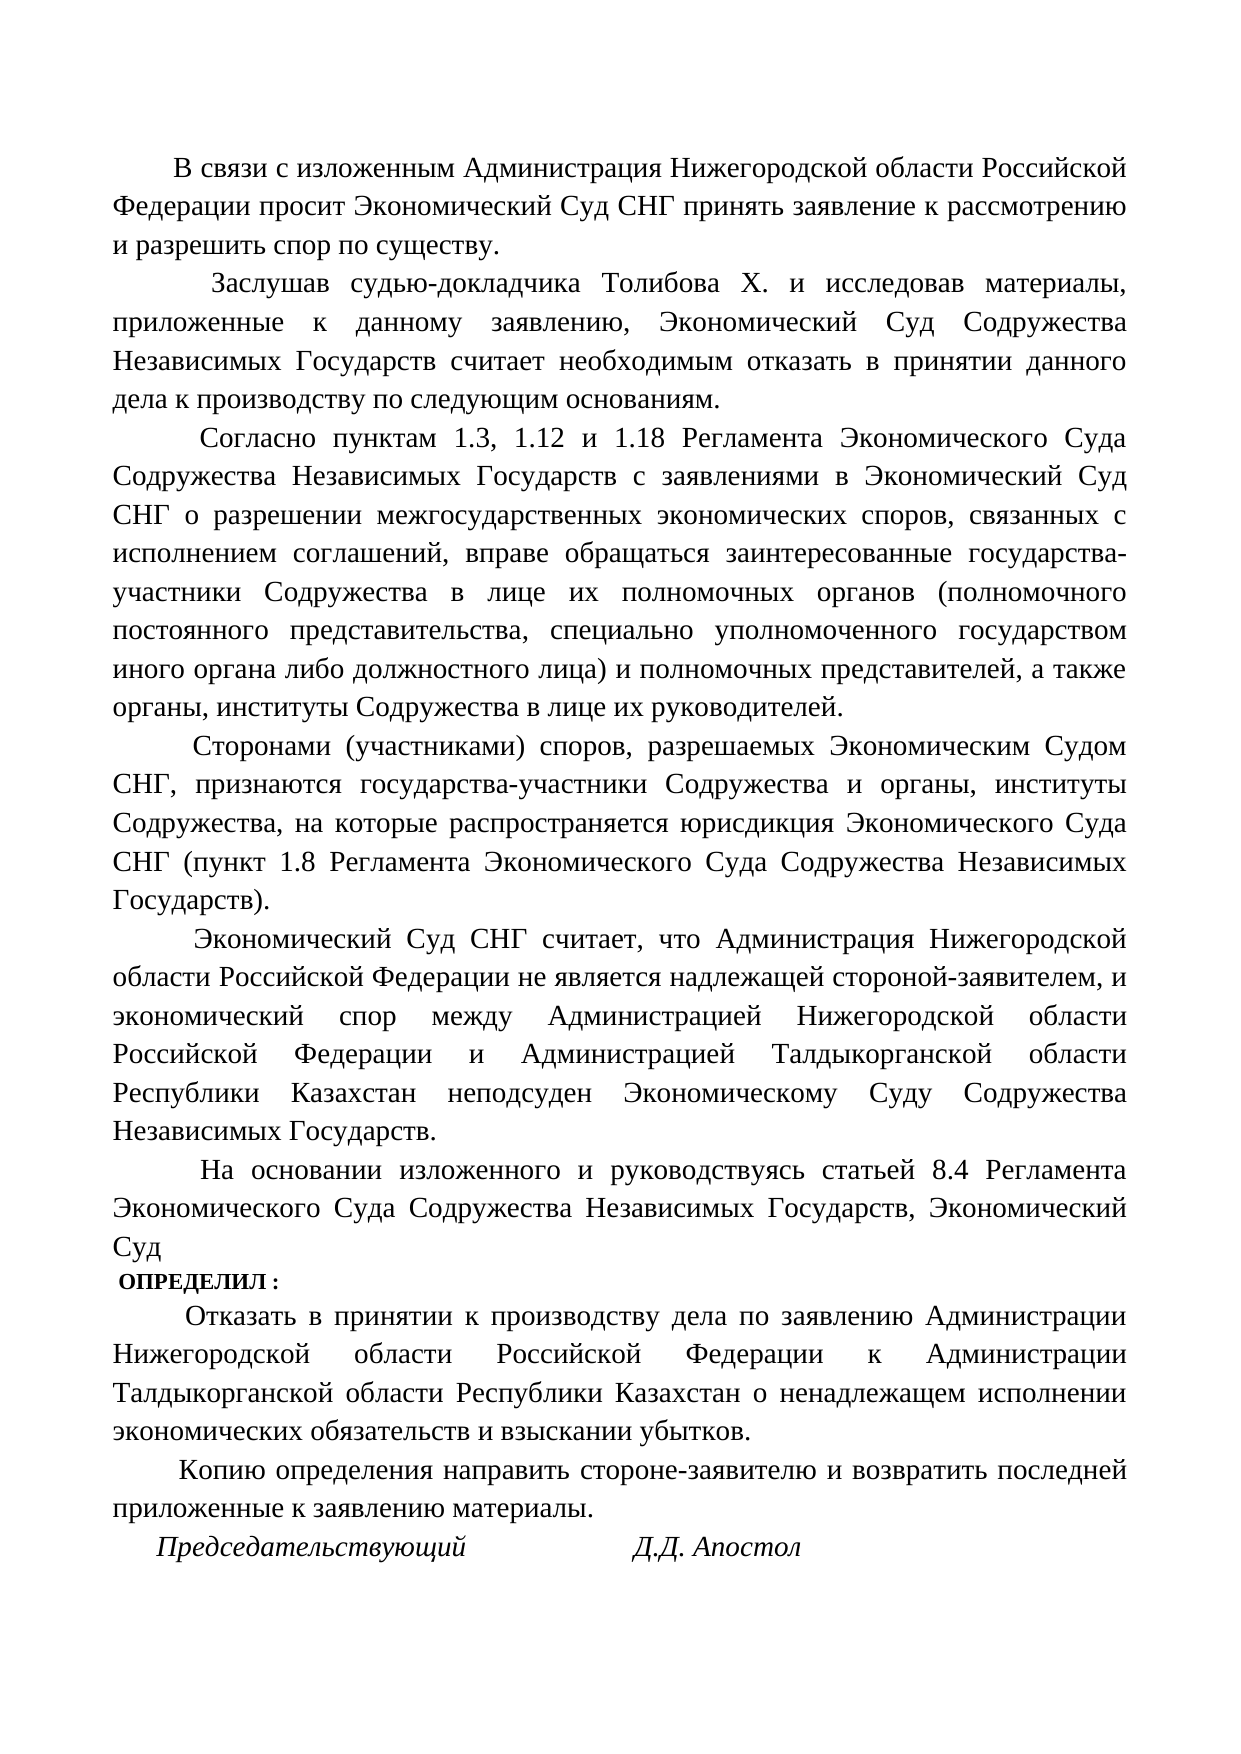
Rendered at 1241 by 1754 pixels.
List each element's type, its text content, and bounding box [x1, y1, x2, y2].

text Отказать в принятии к производству дела по заявлению Администрации Нижегородской области Российской Федерации к Администрации Талдыкорганской области Республики Казахстан о ненадлежащем исполнении экономических обязательств и взыскании убытков. [112, 1298, 1128, 1447]
text Экономический Суд СНГ считает, что Администрация Нижегородской области Российской Федерации не является надлежащей стороной-заявителем, и экономический спор между Администрацией Нижегородской области Российской Федерации и Администрацией Талдыкорганской области Республики Казахстан неподсуден Экономическому Суду Содружества Независимых Государств. [112, 921, 1128, 1147]
text Копию определения направить стороне-заявителю и возвратить последней приложенные к заявлению материалы. [112, 1452, 1128, 1524]
text Заслушав судью-докладчика Толибова X. и исследовав материалы, приложенные к данному заявлению, Экономический Суд Содружества Независимых Государств считает необходимым отказать в принятии данного дела к производству по следующим основаниям. [112, 266, 1128, 415]
text В связи с изложенным Администрация Нижегородской области Российской Федерации просит Экономический Суд СНГ принять заявление к рассмотрению и разрешить спор по существу. [112, 150, 1128, 261]
text ОПРЕДЕЛИЛ : [112, 1268, 1128, 1294]
text Председательствующий Д.Д. Апостол [112, 1529, 1128, 1563]
text На основании изложенного и руководствуясь статьей 8.4 Регламента Экономического Суда Содружества Независимых Государств, Экономический Суд [112, 1152, 1128, 1263]
text Согласно пунктам 1.3, 1.12 и 1.18 Регламента Экономического Суда Содружества Независимых Государств с заявлениями в Экономический Суд СНГ о разрешении межгосударственных экономических споров, связанных с исполнением соглашений, вправе обращаться заинтересованные государства-участники Содружества в лице их полномочных органов (полномочного постоянного представительства, специально уполномоченного государством иного органа либо должностного лица) и полномочных представителей, а также органы, институты Содружества в лице их руководителей. [112, 420, 1128, 723]
text Сторонами (участниками) споров, разрешаемых Экономическим Судом СНГ, признаются государства-участники Содружества и органы, институты Содружества, на которые распространяется юрисдикция Экономического Суда СНГ (пункт 1.8 Регламента Экономического Суда Содружества Независимых Государств). [112, 728, 1128, 916]
